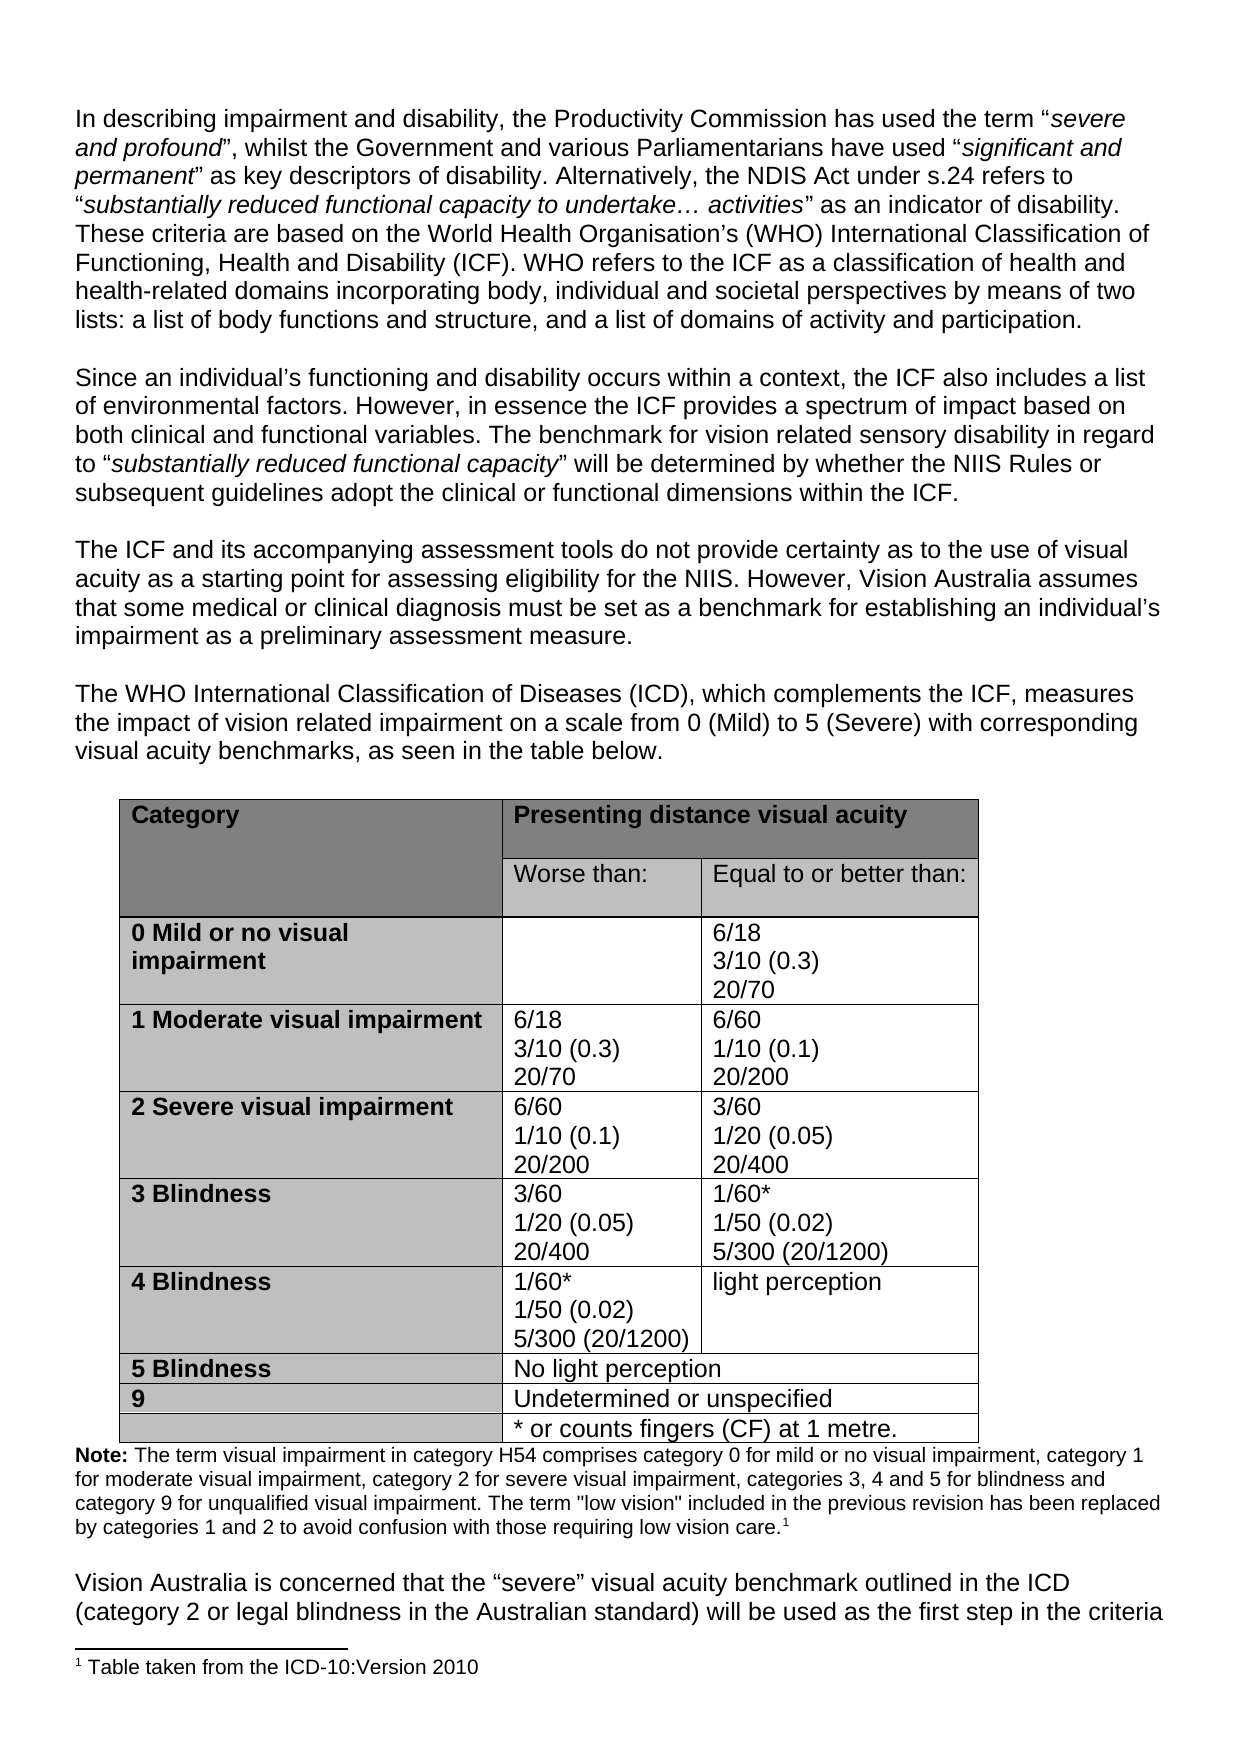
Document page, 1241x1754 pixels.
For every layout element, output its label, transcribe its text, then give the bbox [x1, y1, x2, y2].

table_cell 3 Blindness [120, 1179, 502, 1266]
table_cell 1 Moderate visual impairment [120, 1005, 502, 1091]
table_cell No light perception [503, 1354, 978, 1383]
table_header Presenting distance visual acuity [503, 800, 978, 858]
table_cell 3/60 1/20 (0.05) 20/400 [503, 1179, 701, 1266]
text In describing impairment and disability, the Productivity Commission has used the term “severe and profound”, whilst the Government and various Parliamentarians have used “significant and permanent” as key descriptors of disability. Alternatively, the NDIS Act under s.24 refers to “substantially reduced functional capacity to undertake… activities” as an indicator of disability. These criteria are based on the World Health Organisation’s (WHO) International Classification of Functioning, Health and Disability (ICF). WHO refers to the ICF as a classification of health and health-related domains incorporating body, individual and societal perspectives by means of two lists: a list of body functions and structure, and a list of domains of activity and participation. [75, 104, 1165, 334]
table_cell [503, 918, 701, 1004]
table_cell 2 Severe visual impairment [120, 1092, 502, 1178]
text The ICF and its accompanying assessment tools do not provide certainty as to the use of visual acuity as a starting point for assessing eligibility for the NIIS. However, Vision Australia assumes that some medical or clinical diagnosis must be set as a benchmark for establishing an individual’s impairment as a preliminary assessment measure. [75, 535, 1165, 650]
table_cell 4 Blindness [120, 1267, 502, 1353]
table_cell 0 Mild or no visual impairment [120, 918, 502, 1004]
table_cell light perception [702, 1267, 978, 1353]
table_cell Equal to or better than: [702, 859, 978, 916]
table_cell 9 [120, 1384, 502, 1412]
table_cell * or counts fingers (CF) at 1 metre. [503, 1414, 978, 1442]
text Note: The term visual impairment in category H54 comprises category 0 for mild or no visual impairment, category 1 for moderate visual impairment, category 2 for severe visual impairment, categories 3, 4 and 5 for blindness and category 9 for unqualified visual impairment. The term "low vision" included in the previous revision has been replaced by categories 1 and 2 to avoid confusion with those requiring low vision care. [75, 1443, 1165, 1539]
table_cell 6/60 1/10 (0.1) 20/200 [702, 1005, 978, 1091]
table_cell Worse than: [503, 859, 701, 916]
table_cell 1/60* 1/50 (0.02) 5/300 (20/1200) [503, 1267, 701, 1353]
table_cell 1/60* 1/50 (0.02) 5/300 (20/1200) [702, 1179, 978, 1266]
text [75, 1568, 1165, 1625]
table_cell 5 Blindness [120, 1354, 502, 1383]
table_cell 6/60 1/10 (0.1) 20/200 [503, 1092, 701, 1178]
table_cell 6/18 3/10 (0.3) 20/70 [503, 1005, 701, 1091]
table_header Category [120, 800, 502, 916]
table_cell 3/60 1/20 (0.05) 20/400 [702, 1092, 978, 1178]
table_cell Undetermined or unspecified [503, 1384, 978, 1412]
table_cell 6/18 3/10 (0.3) 20/70 [702, 918, 978, 1004]
text The WHO International Classification of Diseases (ICD), which complements the ICF, measures the impact of vision related impairment on a scale from 0 (Mild) to 5 (Severe) with corresponding visual acuity benchmarks, as seen in the table below. [75, 679, 1165, 765]
table_cell [120, 1414, 502, 1442]
text Since an individual’s functioning and disability occurs within a context, the ICF also includes a list of environmental factors. However, in essence the ICF provides a spectrum of impact based on both clinical and functional variables. The benchmark for vision related sensory disability in regard to “substantially reduced functional capacity” will be determined by whether the NIIS Rules or subsequent guidelines adopt the clinical or functional dimensions within the ICF. [75, 362, 1165, 506]
